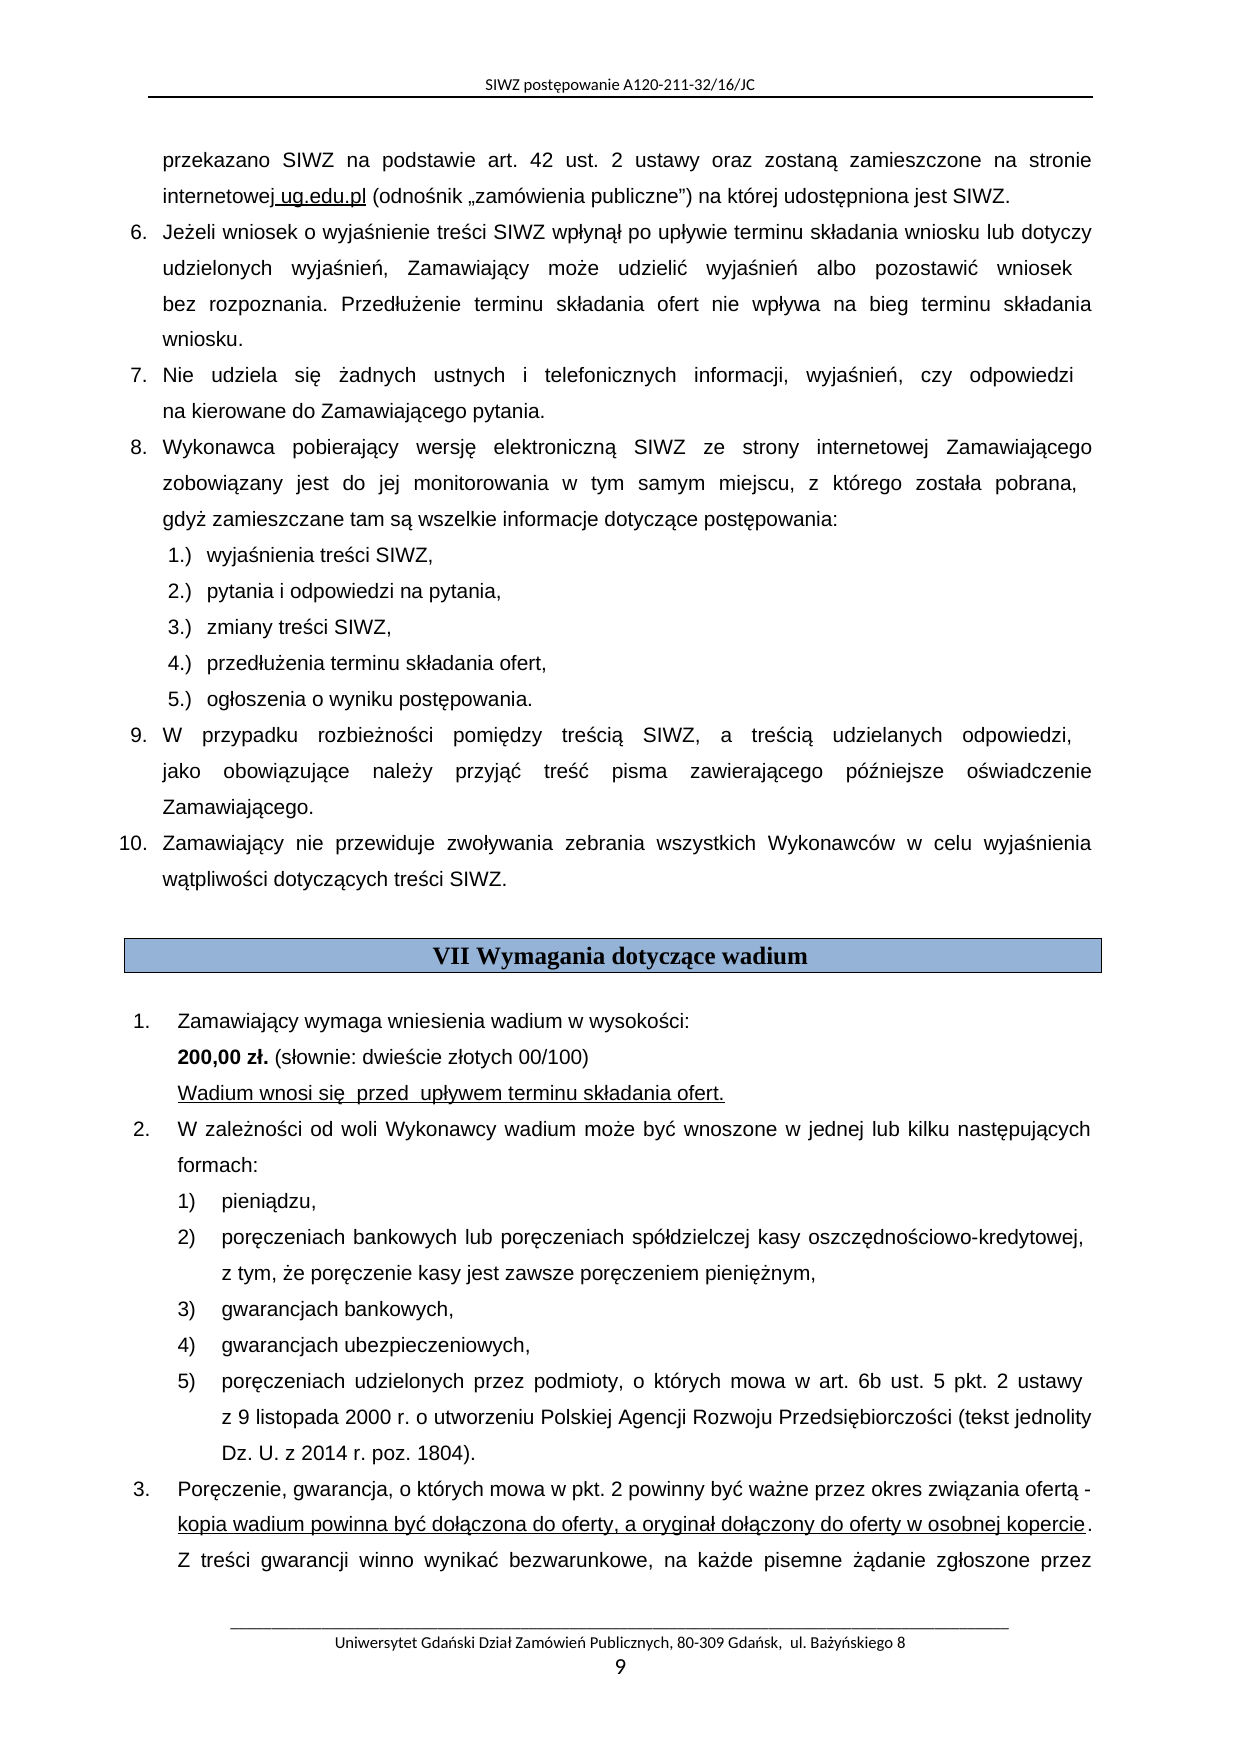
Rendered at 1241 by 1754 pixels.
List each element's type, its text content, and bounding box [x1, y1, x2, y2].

list zmiany treści SIWZ, [192, 615, 1093, 639]
list pieniądzu, [177, 1189, 1093, 1213]
text 200,00 zł. (słownie: dwieście złotych 00/100) [177, 1045, 1093, 1069]
list Zamawiający nie przewiduje zwoływania zebrania wszystkich Wykonawców w celu wyjaśnienia wątpliwości dotyczących treści SIWZ. [148, 830, 1093, 890]
list Nie udziela się żadnych ustnych i telefonicznych informacji, wyjaśnień, czy odpowiedzi na kierowane do Zamawiającego pytania. [148, 363, 1093, 423]
list W zależności od woli Wykonawcy wadium może być wnoszone w jednej lub kilku następujących formach: [133, 1117, 1093, 1177]
list przedłużenia terminu składania ofert, [192, 651, 1093, 675]
list pytania i odpowiedzi na pytania, [192, 579, 1093, 603]
list Zamawiający wymaga wniesienia wadium w wysokości: [133, 1009, 1093, 1033]
text Wadium wnosi się przed upływem terminu składania ofert. [177, 1081, 1093, 1105]
list Jeżeli wniosek o wyjaśnienie treści SIWZ wpłynął po upływie terminu składania wniosku lub dotyczy udzielonych wyjaśnień, Zamawiający może udzielić wyjaśnień albo pozostawić wniosek bez rozpoznania. Przedłużenie terminu składania ofert nie wpływa na bieg terminu składania wniosku. [148, 219, 1093, 351]
list wyjaśnienia treści SIWZ, [192, 543, 1093, 567]
list gwarancjach bankowych, [177, 1297, 1093, 1321]
list poręczeniach bankowych lub poręczeniach spółdzielczej kasy oszczędnościowo-kredytowej, z tym, że poręczenie kasy jest zawsze poręczeniem pieniężnym, [177, 1225, 1093, 1285]
subtitle VII Wymagania dotyczące wadium [125, 939, 1101, 972]
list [148, 148, 1093, 207]
list W przypadku rozbieżności pomiędzy treścią SIWZ, a treścią udzielanych odpowiedzi, jako obowiązujące należy przyjąć treść pisma zawierającego późniejsze oświadczenie Zamawiającego. [148, 723, 1093, 818]
list poręczeniach udzielonych przez podmioty, o których mowa w art. 6b ust. 5 pkt. 2 ustawy z 9 listopada 2000 r. o utworzeniu Polskiej Agencji Rozwoju Przedsiębiorczości (tekst jednolity Dz. U. z 2014 r. poz. 1804). [177, 1368, 1093, 1464]
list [133, 1476, 1093, 1572]
list ogłoszenia o wyniku postępowania. [192, 687, 1093, 711]
list gwarancjach ubezpieczeniowych, [177, 1333, 1093, 1357]
list Wykonawca pobierający wersję elektroniczną SIWZ ze strony internetowej Zamawiającego zobowiązany jest do jej monitorowania w tym samym miejscu, z którego została pobrana, gdyż zamieszczane tam są wszelkie informacje dotyczące postępowania: [148, 435, 1093, 531]
